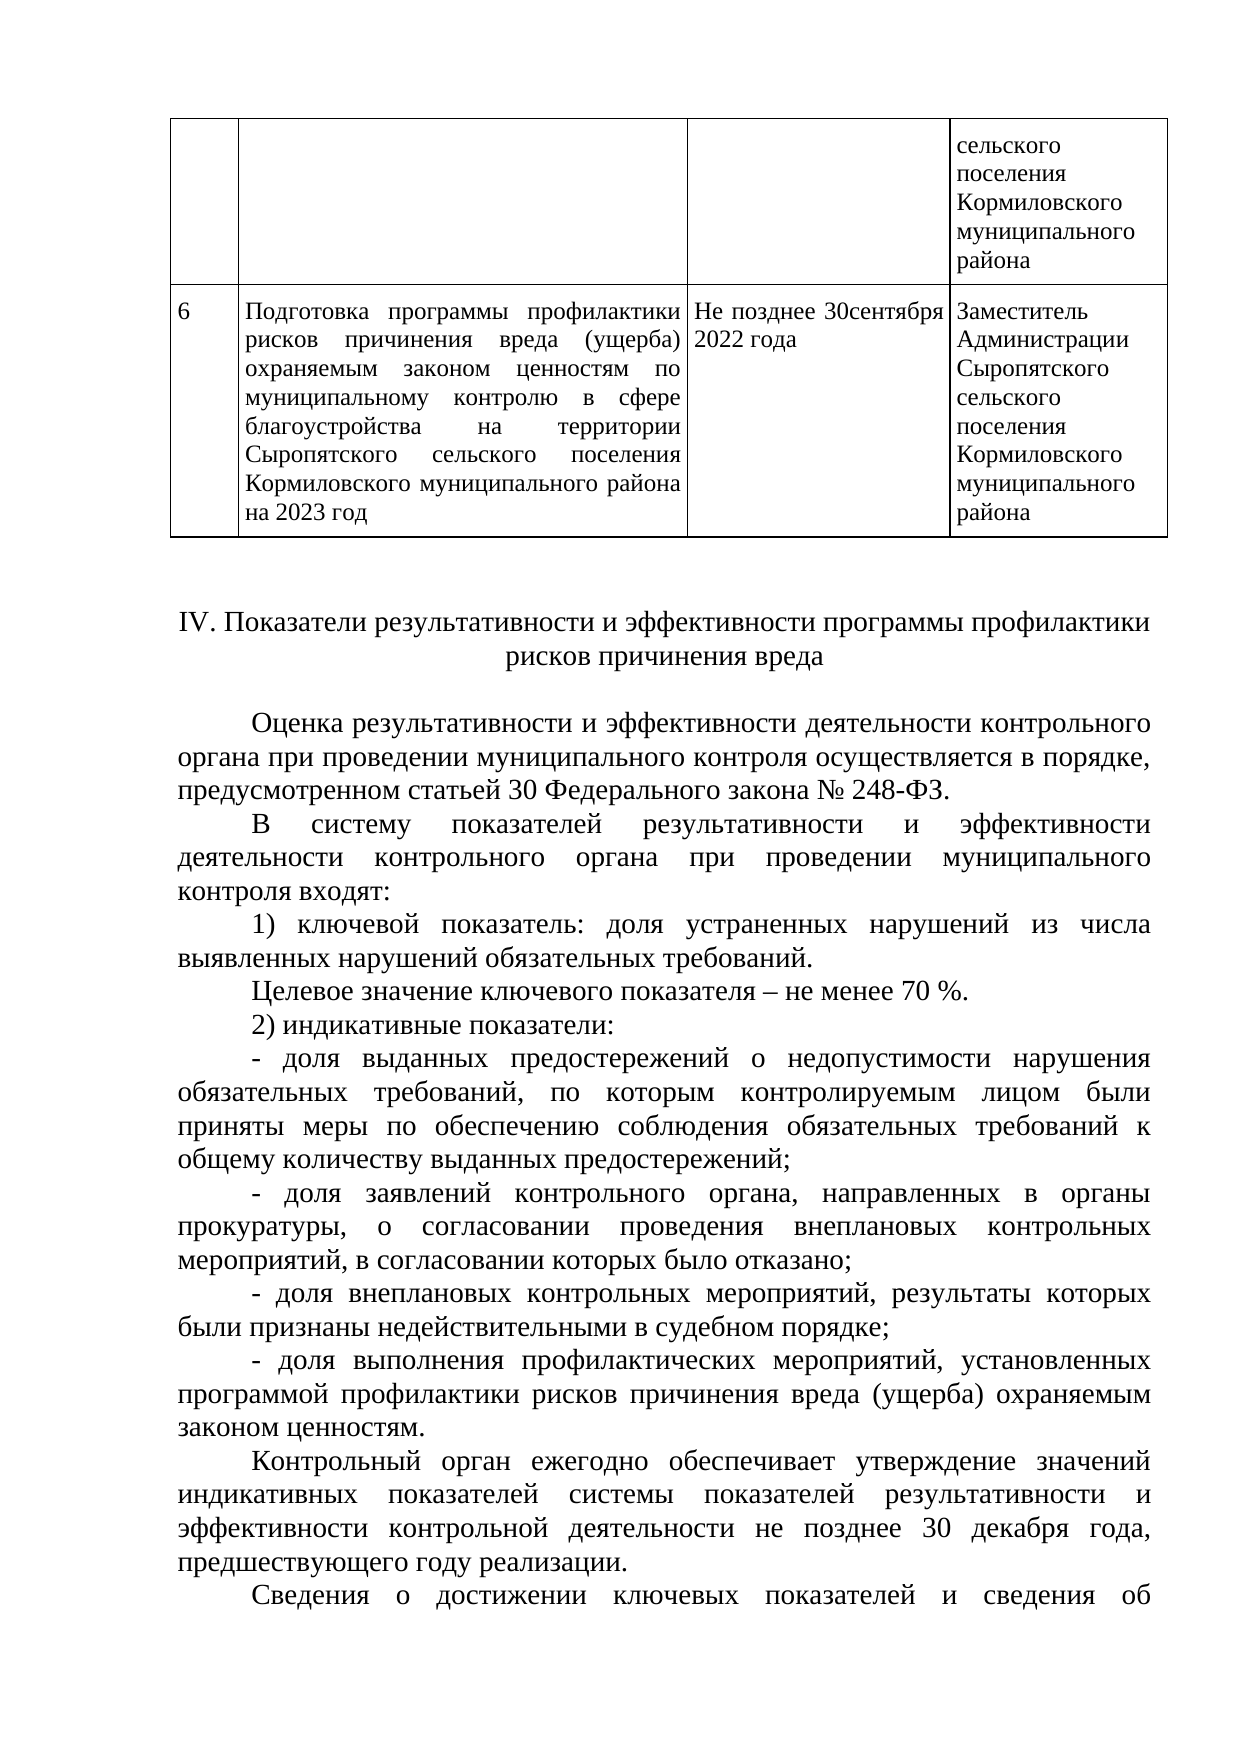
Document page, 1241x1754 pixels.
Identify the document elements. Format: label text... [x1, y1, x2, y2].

text Целевое значение ключевого показателя – не менее 70 %. [177, 973, 1152, 1007]
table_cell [239, 119, 687, 284]
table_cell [688, 119, 949, 284]
text IV. Показатели результативности и эффективности программы профилактики рисков причинения вреда [177, 604, 1152, 672]
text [177, 1577, 1152, 1611]
table_cell 6 [171, 285, 238, 536]
table_cell 5 [171, 119, 238, 284]
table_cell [951, 119, 1167, 284]
table_cell Подготовка программы профилактики рисков причинения вреда (ущерба) охраняемым законом ценностям по муниципальному контролю в сфере благоустройства на территории Сыропятского сельского поселения Кормиловского муниципального района на 2023 год [239, 285, 687, 536]
table_cell Заместитель Администрации Сыропятского сельского поселения Кормиловского муниципального района [951, 285, 1167, 536]
table_cell Не позднее 30сентября 2022 года [688, 285, 949, 536]
text - доля заявлений контрольного органа, направленных в органы прокуратуры, о согласовании проведения внеплановых контрольных мероприятий, в согласовании которых было отказано; [177, 1175, 1152, 1275]
text Контрольный орган ежегодно обеспечивает утверждение значений индикативных показателей системы показателей результативности и эффективности контрольной деятельности не позднее 30 декабря года, предшествующего году реализации. [177, 1443, 1152, 1577]
text В систему показателей результативности и эффективности деятельности контрольного органа при проведении муниципального контроля входят: [177, 806, 1152, 906]
text - доля выполнения профилактических мероприятий, установленных программой профилактики рисков причинения вреда (ущерба) охраняемым законом ценностям. [177, 1342, 1152, 1443]
text - доля выданных предостережений о недопустимости нарушения обязательных требований, по которым контролируемым лицом были приняты меры по обеспечению соблюдения обязательных требований к общему количеству выданных предостережений; [177, 1041, 1152, 1175]
text 1) ключевой показатель: доля устраненных нарушений из числа выявленных нарушений обязательных требований. [177, 906, 1152, 973]
text 2) индикативные показатели: [177, 1007, 1152, 1041]
text - доля внеплановых контрольных мероприятий, результаты которых были признаны недействительными в судебном порядке; [177, 1275, 1152, 1342]
text Оценка результативности и эффективности деятельности контрольного органа при проведении муниципального контроля осуществляется в порядке, предусмотренном статьей 30 Федерального закона № 248-ФЗ. [177, 705, 1152, 806]
